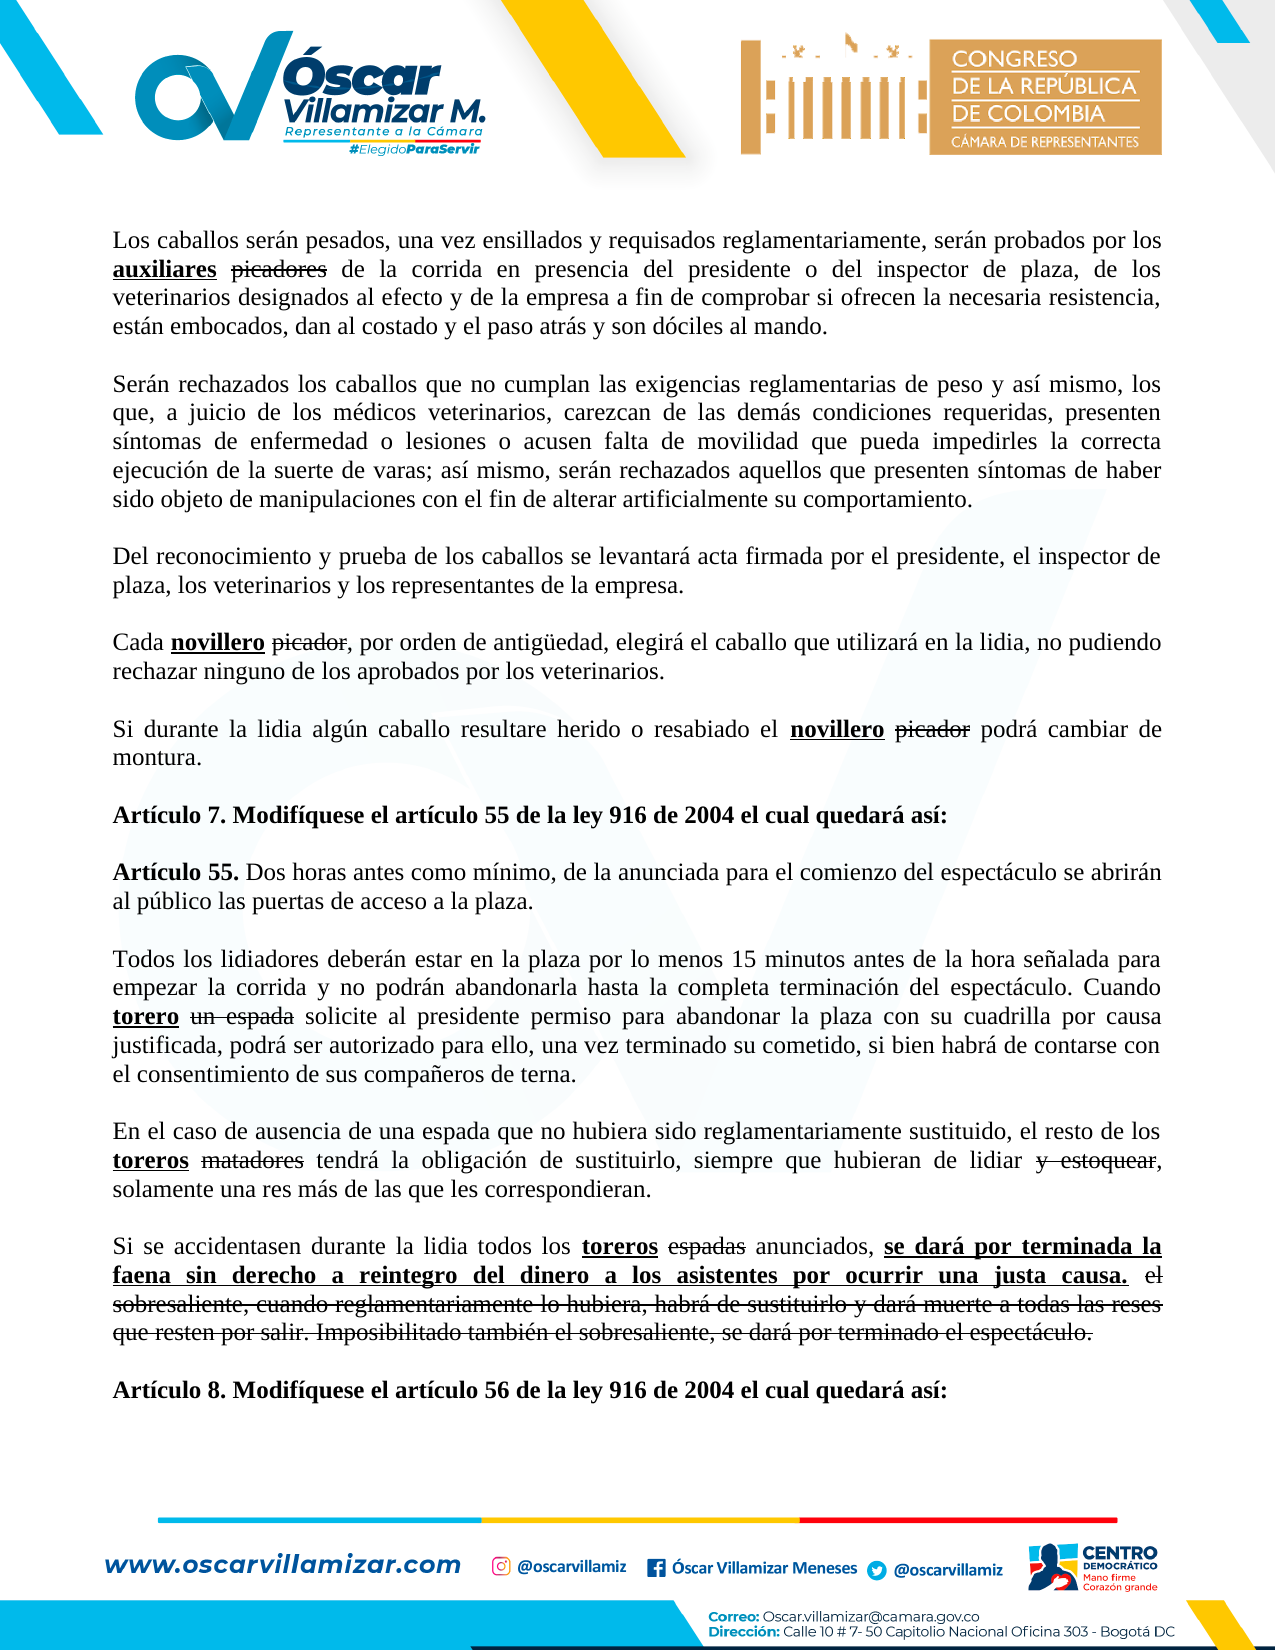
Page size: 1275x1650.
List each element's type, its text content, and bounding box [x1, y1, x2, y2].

text Artículo 55. Dos horas antes como mínimo, de la anunciada para el comienzo del espectáculo se abrirán al público las puertas de acceso a la plaza. [112, 857, 1162, 915]
text Artículo 7. Modifíquese el artículo 55 de la ley 916 de 2004 el cual quedará así: [112, 800, 1162, 829]
text Serán rechazados los caballos que no cumplan las exigencias reglamentarias de peso y así mismo, los que, a juicio de los médicos veterinarios, carezcan de las demás condiciones requeridas, presenten síntomas de enfermedad o lesiones o acusen falta de movilidad que pueda impedirles la correcta ejecución de la suerte de varas; así mismo, serán rechazados aquellos que presenten síntomas de haber sido objeto de manipulaciones con el fin de alterar artificialmente su comportamiento. [112, 369, 1162, 512]
text Cada novillero picador, por orden de antigüedad, elegirá el caballo que utilizará en la lidia, no pudiendo rechazar ninguno de los aprobados por los veterinarios. [112, 627, 1162, 685]
text Del reconocimiento y prueba de los caballos se levantará acta firmada por el presidente, el inspector de plaza, los veterinarios y los representantes de la empresa. [112, 541, 1162, 599]
text Artículo 8. Modifíquese el artículo 56 de la ley 916 de 2004 el cual quedará así: [112, 1375, 1162, 1404]
text Los caballos serán pesados, una vez ensillados y requisados reglamentariamente, serán probados por los auxiliares picadores de la corrida en presencia del presidente o del inspector de plaza, de los veterinarios designados al efecto y de la empresa a fin de comprobar si ofrecen la necesaria resistencia, están embocados, dan al costado y el paso atrás y son dóciles al mando. [112, 225, 1162, 340]
text Si se accidentasen durante la lidia todos los toreros espadas anunciados, se dará por terminada la faena sin derecho a reintegro del dinero a los asistentes por ocurrir una justa causa. el sobresaliente, cuando reglamentariamente lo hubiera, habrá de sustituirlo y dará muerte a todas las reses que resten por salir. Imposibilitado también el sobresaliente, se dará por terminado el espectáculo. [112, 1231, 1162, 1304]
text Si durante la lidia algún caballo resultare herido o resabiado el novillero picador podrá cambiar de montura. [112, 714, 1162, 771]
text Si se accidentasen durante la lidia todos los toreros espadas anunciados, se dará por terminada la faena sin derecho a reintegro del dinero a los asistentes por ocurrir una justa causa. el sobresaliente, cuando reglamentariamente lo hubiera, habrá de sustituirlo y dará muerte a todas las reses que resten por salir. Imposibilitado también el sobresaliente, se dará por terminado el espectáculo. [112, 1305, 1162, 1346]
text Todos los lidiadores deberán estar en la plaza por lo menos 15 minutos antes de la hora señalada para empezar la corrida y no podrán abandonarla hasta la completa terminación del espectáculo. Cuando torero un espada solicite al presidente permiso para abandonar la plaza con su cuadrilla por causa justificada, podrá ser autorizado para ello, una vez terminado su cometido, si bien habrá de contarse con el consentimiento de sus compañeros de terna. [112, 944, 1162, 1087]
picture [0, 0, 1275, 1650]
text En el caso de ausencia de una espada que no hubiera sido reglamentariamente sustituido, el resto de los toreros matadores tendrá la obligación de sustituirlo, siempre que hubieran de lidiar y estoquear, solamente una res más de las que les correspondieran. [112, 1116, 1162, 1202]
